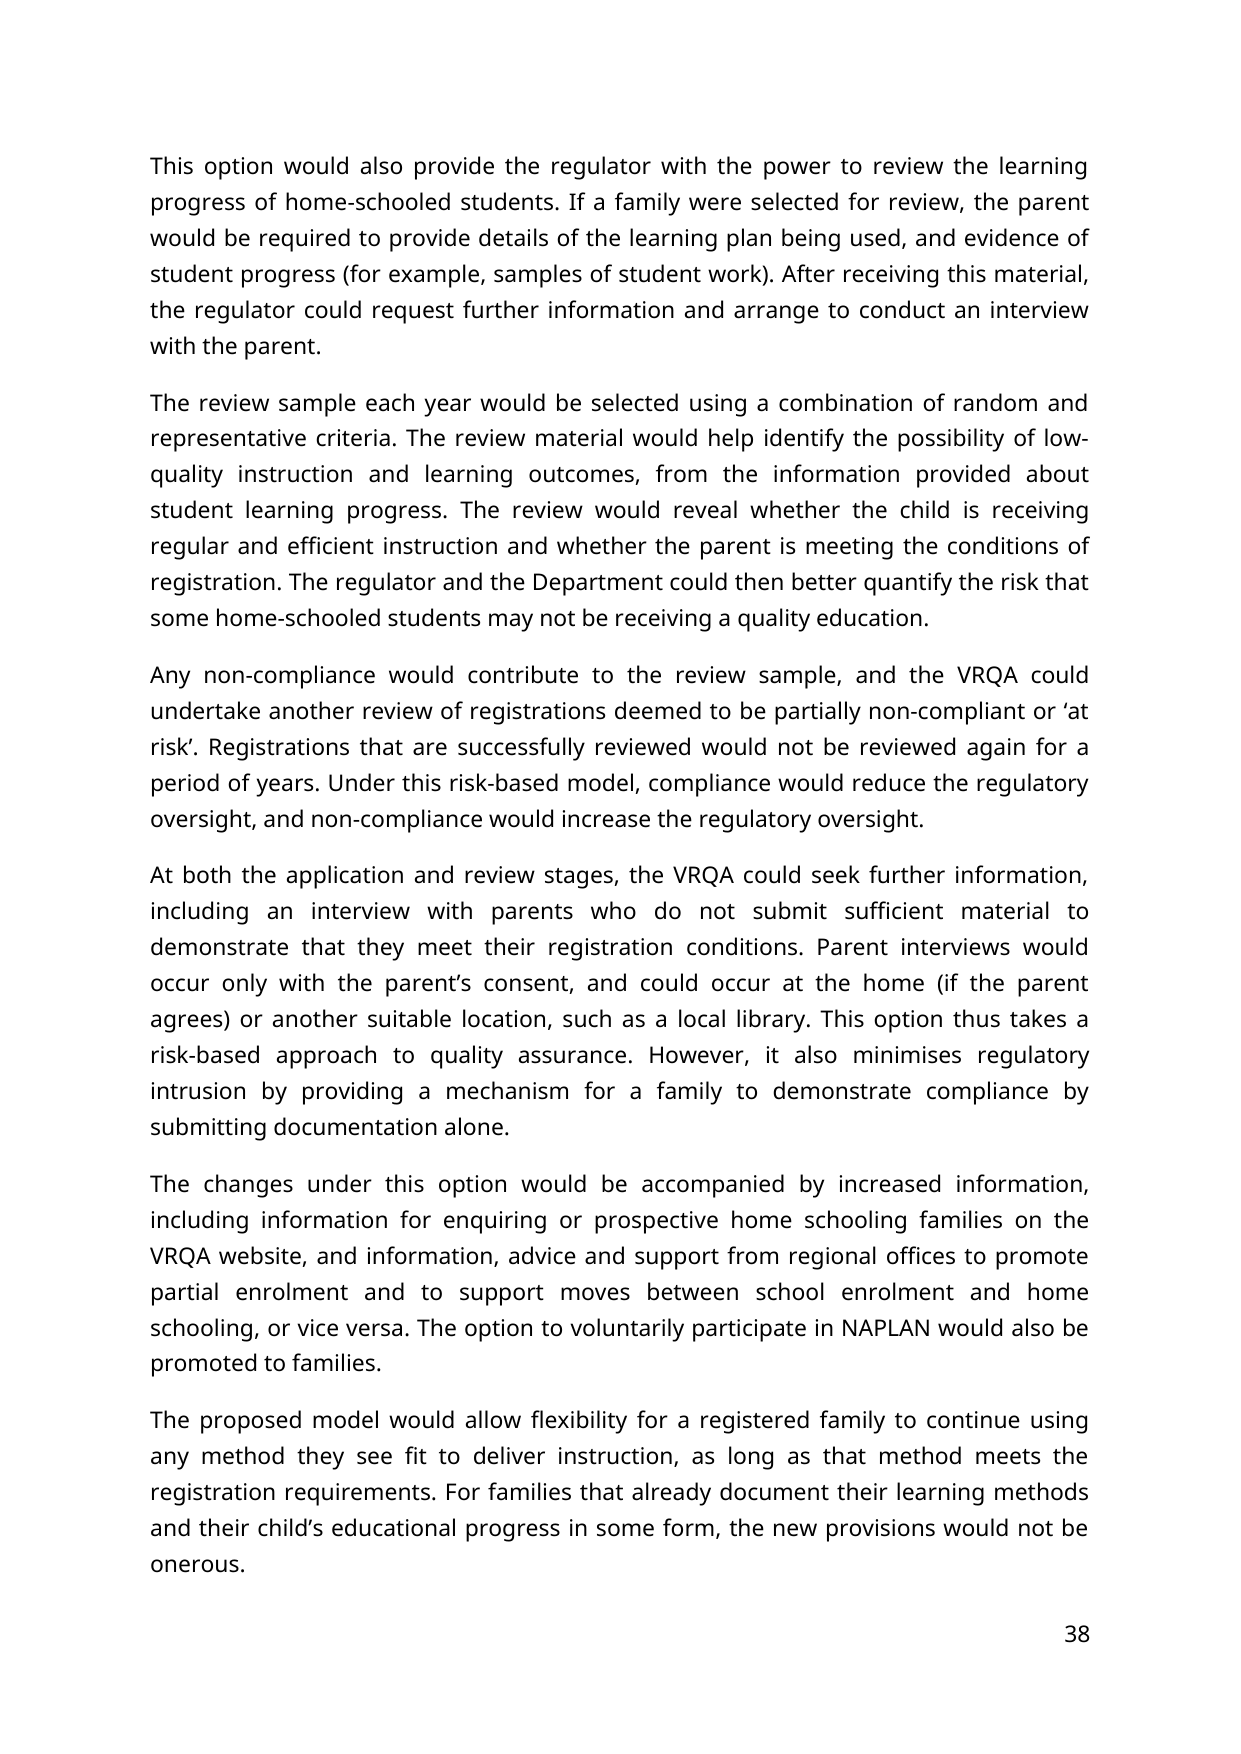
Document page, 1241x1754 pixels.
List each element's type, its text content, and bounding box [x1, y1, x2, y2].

text The proposed model would allow flexibility for a registered family to continue using any method they see fit to deliver instruction, as long as that method meets the registration requirements. For families that already document their learning methods and their child’s educational progress in some form, the new provisions would not be onerous. [150, 1404, 1090, 1579]
text Any non-compliance would contribute to the review sample, and the VRQA could undertake another review of registrations deemed to be partially non-compliant or ‘at risk’. Registrations that are successfully reviewed would not be reviewed again for a period of years. Under this risk-based model, compliance would reduce the regulatory oversight, and non-compliance would increase the regulatory oversight. [150, 659, 1090, 834]
text This option would also provide the regulator with the power to review the learning progress of home-schooled students. If a family were selected for review, the parent would be required to provide details of the learning plan being used, and evidence of student progress (for example, samples of student work). After receiving this material, the regulator could request further information and arrange to conduct an interview with the parent. [150, 150, 1090, 361]
text At both the application and review stages, the VRQA could seek further information, including an interview with parents who do not submit sufficient material to demonstrate that they meet their registration conditions. Parent interviews would occur only with the parent’s consent, and could occur at the home (if the parent agrees) or another suitable location, such as a local library. This option thus takes a risk-based approach to quality assurance. However, it also minimises regulatory intrusion by providing a mechanism for a family to demonstrate compliance by submitting documentation alone. [150, 859, 1090, 1142]
text The review sample each year would be selected using a combination of random and representative criteria. The review material would help identify the possibility of low-quality instruction and learning outcomes, from the information provided about student learning progress. The review would reveal whether the child is receiving regular and efficient instruction and whether the parent is meeting the conditions of registration. The regulator and the Department could then better quantify the risk that some home-schooled students may not be receiving a quality education. [150, 386, 1090, 633]
text The changes under this option would be accompanied by increased information, including information for enquiring or prospective home schooling families on the VRQA website, and information, advice and support from regional offices to promote partial enrolment and to support moves between school enrolment and home schooling, or vice versa. The option to voluntarily participate in NAPLAN would also be promoted to families. [150, 1168, 1090, 1379]
